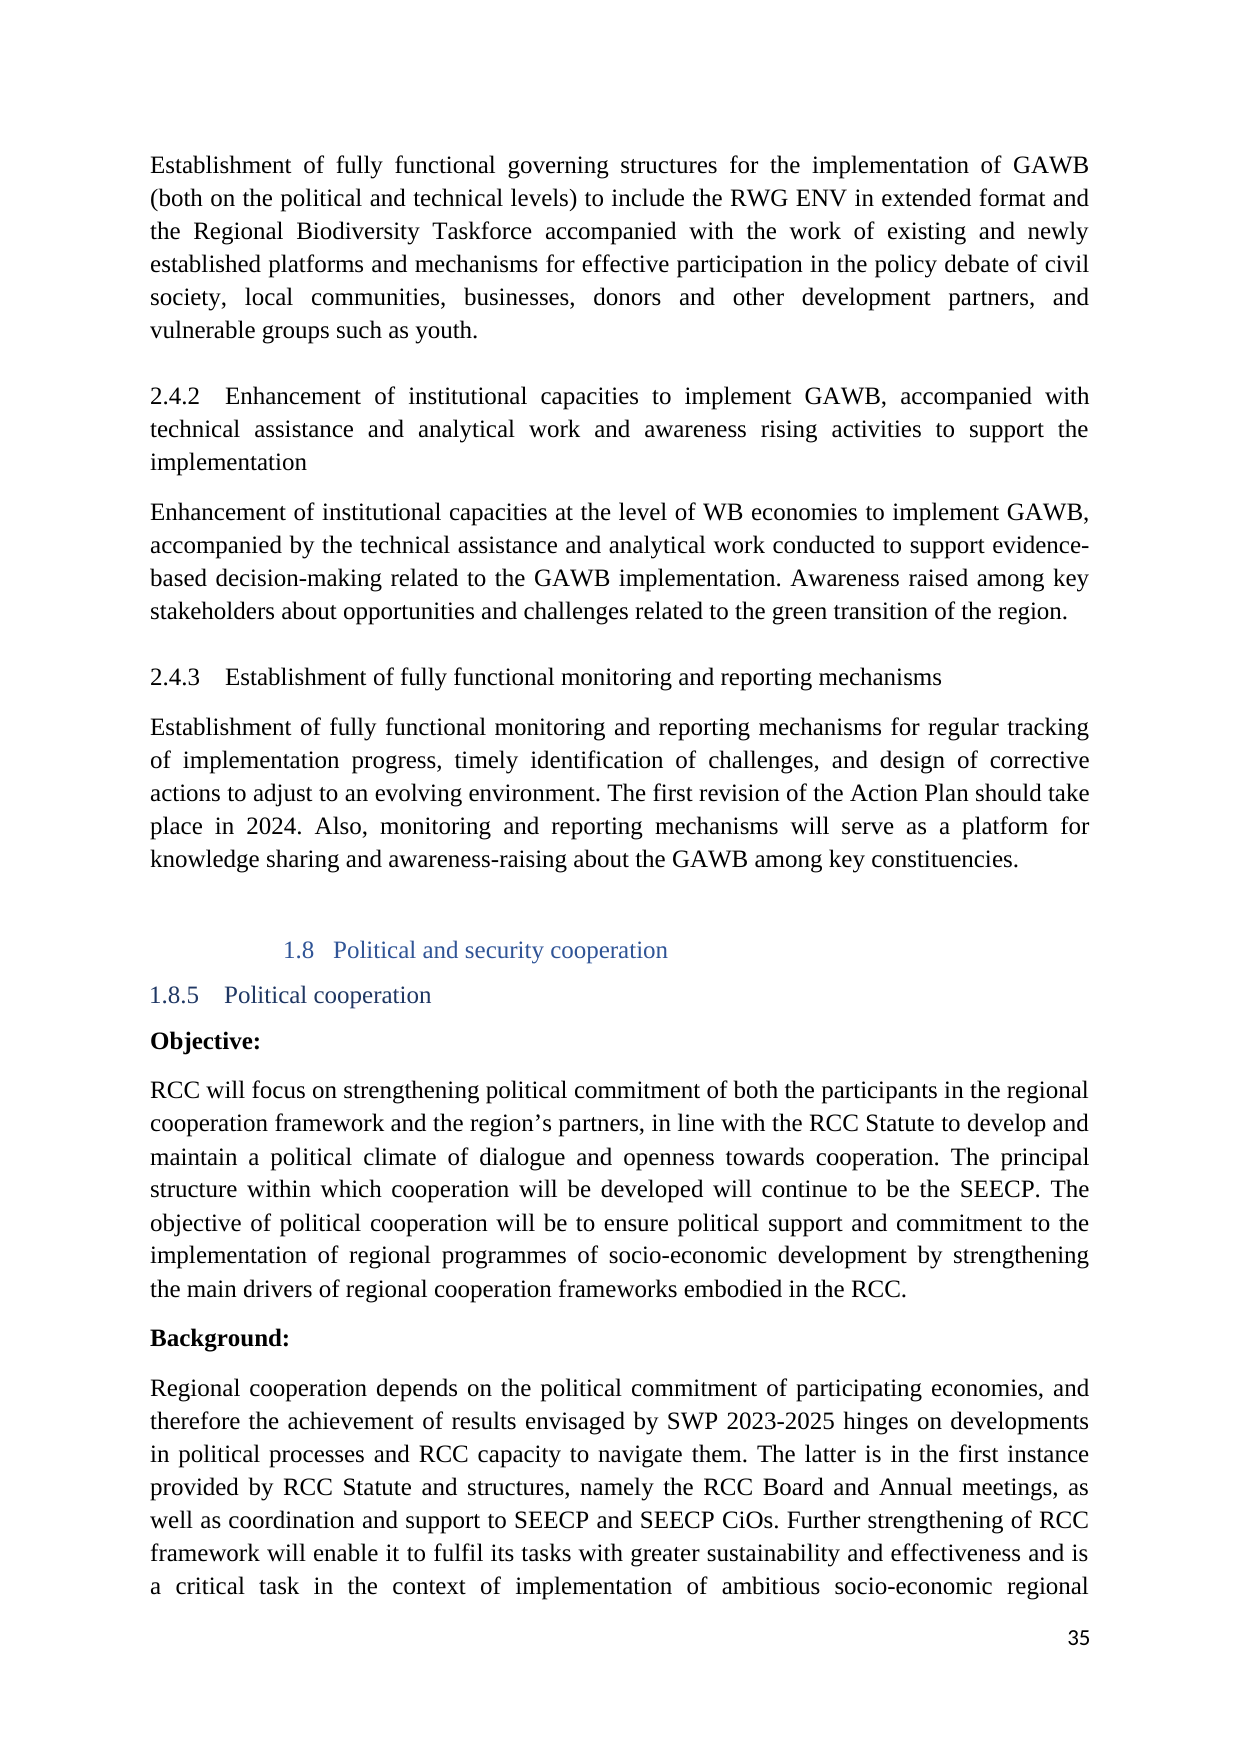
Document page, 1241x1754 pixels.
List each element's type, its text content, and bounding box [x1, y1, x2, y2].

text 2.4.3 Establishment of fully functional monitoring and reporting mechanisms [150, 662, 1090, 691]
text Establishment of fully functional governing structures for the implementation of GAWB (both on the political and technical levels) to include the RWG ENV in extended format and the Regional Biodiversity Taskforce accompanied with the work of existing and newly established platforms and mechanisms for effective participation in the policy debate of civil society, local communities, businesses, donors and other development partners, and vulnerable groups such as youth. [150, 150, 1090, 344]
text Enhancement of institutional capacities at the level of WB economies to implement GAWB, accompanied by the technical assistance and analytical work conducted to support evidence-based decision-making related to the GAWB implementation. Awareness raised among key stakeholders about opportunities and challenges related to the green transition of the region. [150, 497, 1090, 625]
text Objective: [150, 1026, 1090, 1054]
text RCC will focus on strengthening political commitment of both the participants in the regional cooperation framework and the region’s partners, in line with the RCC Statute to develop and maintain a political climate of dialogue and openness towards cooperation. The principal structure within which cooperation will be developed will continue to be the SEECP. The objective of political cooperation will be to ensure political support and commitment to the implementation of regional programmes of socio-economic development by strengthening the main drivers of regional cooperation frameworks embodied in the RCC. [150, 1076, 1090, 1302]
text 2.4.2 Enhancement of institutional capacities to implement GAWB, accompanied with technical assistance and analytical work and awareness rising activities to support the implementation [150, 381, 1090, 476]
text Establishment of fully functional monitoring and reporting mechanisms for regular tracking of implementation progress, timely identification of challenges, and design of corrective actions to adjust to an evolving environment. The first revision of the Action Plan should take place in 2024. Also, monitoring and reporting mechanisms will serve as a platform for knowledge sharing and awareness-raising about the GAWB among key constituencies. [150, 712, 1090, 872]
text Background: [150, 1323, 1090, 1352]
subtitle Political cooperation [149, 980, 1090, 1009]
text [150, 1373, 1090, 1600]
subtitle Political and security cooperation [283, 935, 1090, 963]
